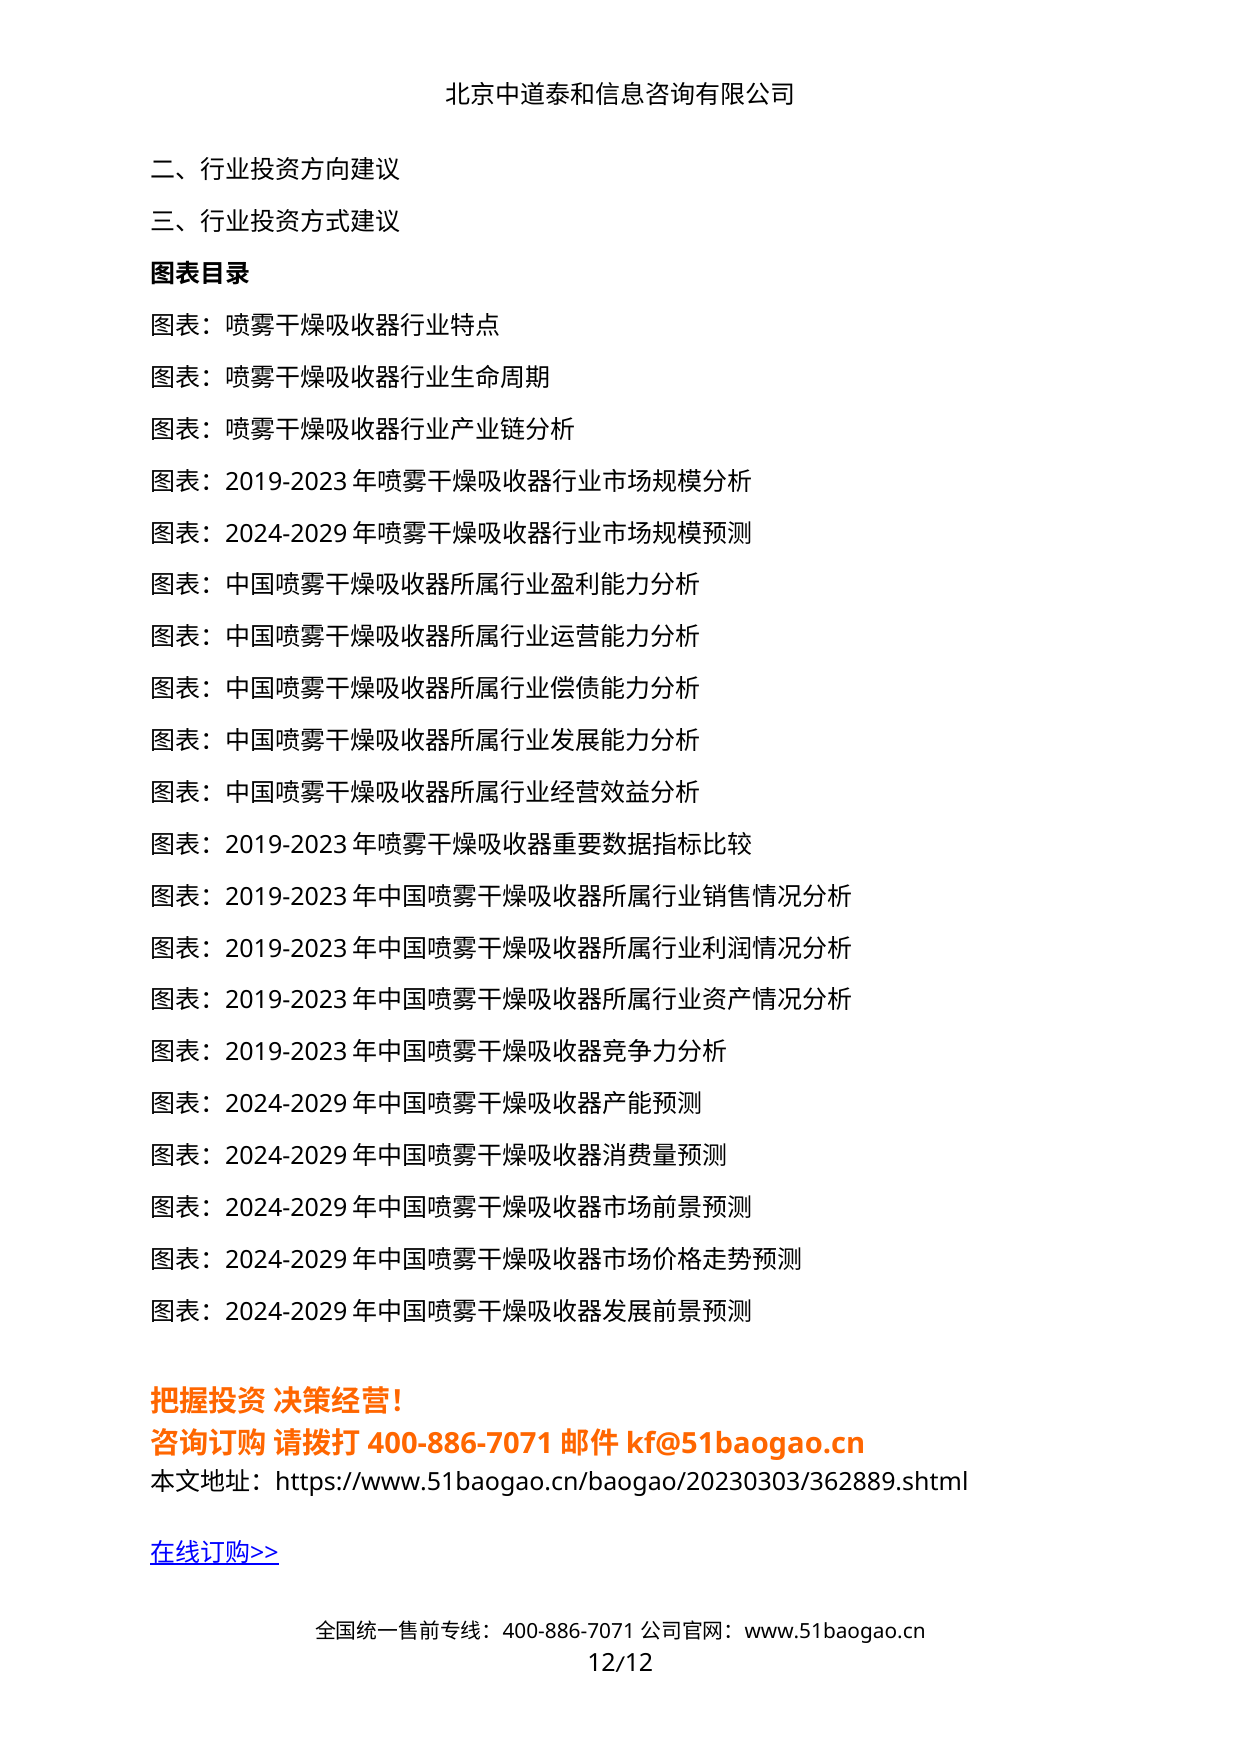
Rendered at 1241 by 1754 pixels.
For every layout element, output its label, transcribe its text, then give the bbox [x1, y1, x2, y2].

text 三、行业投资方式建议 [150, 202, 1090, 238]
text 图表：喷雾干燥吸收器行业特点 [150, 306, 1090, 342]
text 图表：2019-2023年中国喷雾干燥吸收器所属行业销售情况分析 [150, 876, 1090, 912]
text 图表：2019-2023年中国喷雾干燥吸收器竞争力分析 [150, 1032, 1090, 1068]
text 图表：中国喷雾干燥吸收器所属行业偿债能力分析 [150, 669, 1090, 705]
text 图表：中国喷雾干燥吸收器所属行业运营能力分析 [150, 617, 1090, 653]
text 图表：喷雾干燥吸收器行业产业链分析 [150, 409, 1090, 446]
text 图表：中国喷雾干燥吸收器所属行业盈利能力分析 [150, 565, 1090, 601]
text 图表：中国喷雾干燥吸收器所属行业经营效益分析 [150, 772, 1090, 809]
text 图表：2019-2023年喷雾干燥吸收器重要数据指标比较 [150, 824, 1090, 861]
text 图表目录 [150, 254, 1090, 290]
text 图表：2019-2023年中国喷雾干燥吸收器所属行业资产情况分析 [150, 980, 1090, 1016]
text 把握投资 决策经营！咨询订购 请拨打 400-886-7071 邮件 kf@51baogao.cn本文地址：https://www.51baogao.cn/baogao/20230303/362889.shtml [150, 1343, 1090, 1498]
text 图表：2024-2029年中国喷雾干燥吸收器市场前景预测 [150, 1187, 1090, 1224]
text 图表：中国喷雾干燥吸收器所属行业发展能力分析 [150, 721, 1090, 757]
text 图表：喷雾干燥吸收器行业生命周期 [150, 357, 1090, 394]
text 图表：2024-2029年中国喷雾干燥吸收器消费量预测 [150, 1136, 1090, 1172]
text 图表：2024-2029年中国喷雾干燥吸收器市场价格走势预测 [150, 1239, 1090, 1276]
text 图表：2024-2029年中国喷雾干燥吸收器产能预测 [150, 1084, 1090, 1120]
text 图表：2024-2029年喷雾干燥吸收器行业市场规模预测 [150, 513, 1090, 549]
text 图表：2024-2029年中国喷雾干燥吸收器发展前景预测 [150, 1291, 1090, 1327]
text 二、行业投资方向建议 [150, 150, 1090, 186]
text 图表：2019-2023年中国喷雾干燥吸收器所属行业利润情况分析 [150, 928, 1090, 964]
text 图表：2019-2023年喷雾干燥吸收器行业市场规模分析 [150, 461, 1090, 497]
text 在线订购>> [150, 1498, 1090, 1568]
